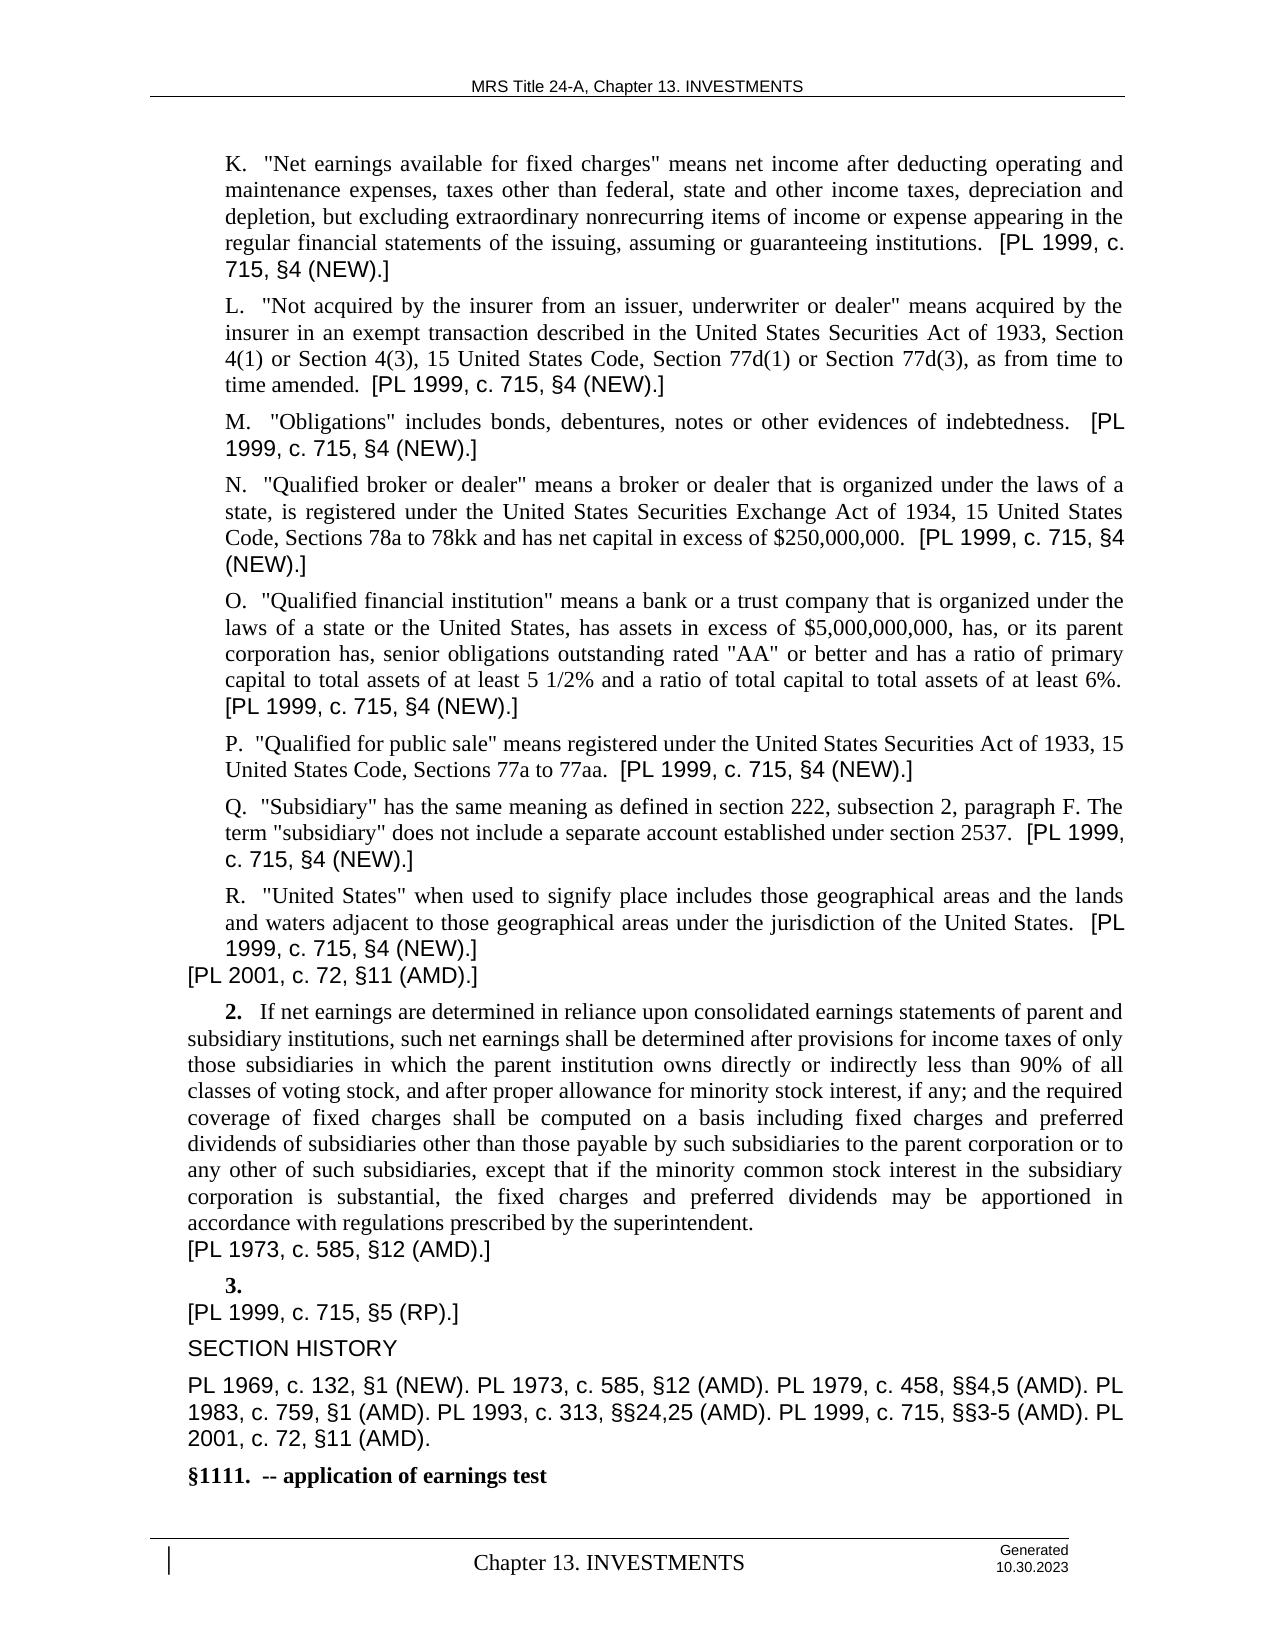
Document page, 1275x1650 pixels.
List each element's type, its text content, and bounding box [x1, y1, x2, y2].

text O. "Qualified financial institution" means a bank or a trust company that is organized under the laws of a state or the United States, has assets in excess of $5,000,000,000, has, or its parent corporation has, senior obligations outstanding rated "AA" or better and has a ratio of primary capital to total assets of at least 5 1/2% and a ratio of total capital to total assets of at least 6%. [PL 1999, c. 715, §4 (NEW).] [225, 587, 1125, 719]
text R. "United States" when used to signify place includes those geographical areas and the lands and waters adjacent to those geographical areas under the jurisdiction of the United States. [PL 1999, c. 715, §4 (NEW).] [225, 882, 1125, 962]
text 3. [187, 1272, 1125, 1299]
text K. "Net earnings available for fixed charges" means net income after deducting operating and maintenance expenses, taxes other than federal, state and other income taxes, depreciation and depletion, but excluding extraordinary nonrecurring items of income or expense appearing in the regular financial statements of the issuing, assuming or guaranteeing institutions. [PL 1999, c. 715, §4 (NEW).] [225, 150, 1125, 282]
text [PL 1999, c. 715, §5 (RP).] [187, 1299, 1125, 1325]
text [PL 2001, c. 72, §11 (AMD).] [187, 962, 1125, 988]
text §1111. -- application of earnings test [187, 1462, 1125, 1488]
text PL 1969, c. 132, §1 (NEW). PL 1973, c. 585, §12 (AMD). PL 1979, c. 458, §§4,5 (AMD). PL 1983, c. 759, §1 (AMD). PL 1993, c. 313, §§24,25 (AMD). PL 1999, c. 715, §§3-5 (AMD). PL 2001, c. 72, §11 (AMD). [187, 1372, 1125, 1451]
text M. "Obligations" includes bonds, debentures, notes or other evidences of indebtedness. [PL 1999, c. 715, §4 (NEW).] [225, 408, 1125, 461]
text L. "Not acquired by the insurer from an issuer, underwriter or dealer" means acquired by the insurer in an exempt transaction described in the United States Securities Act of 1933, Section 4(1) or Section 4(3), 15 United States Code, Section 77d(1) or Section 77d(3), as from time to time amended. [PL 1999, c. 715, §4 (NEW).] [225, 292, 1125, 398]
text [PL 1973, c. 585, §12 (AMD).] [187, 1236, 1125, 1262]
text P. "Qualified for public sale" means registered under the United States Securities Act of 1933, 15 United States Code, Sections 77a to 77aa. [PL 1999, c. 715, §4 (NEW).] [225, 729, 1125, 782]
text 2. If net earnings are determined in reliance upon consolidated earnings statements of parent and subsidiary institutions, such net earnings shall be determined after provisions for income taxes of only those subsidiaries in which the parent institution owns directly or indirectly less than 90% of all classes of voting stock, and after proper allowance for minority stock interest, if any; and the required coverage of fixed charges shall be computed on a basis including fixed charges and preferred dividends of subsidiaries other than those payable by such subsidiaries to the parent corporation or to any other of such subsidiaries, except that if the minority common stock interest in the subsidiary corporation is substantial, the fixed charges and preferred dividends may be apportioned in accordance with regulations prescribed by the superintendent. [187, 998, 1125, 1236]
text Q. "Subsidiary" has the same meaning as defined in section 222, subsection 2, paragraph F. The term "subsidiary" does not include a separate account established under section 2537. [PL 1999, c. 715, §4 (NEW).] [225, 793, 1125, 872]
text N. "Qualified broker or dealer" means a broker or dealer that is organized under the laws of a state, is registered under the United States Securities Exchange Act of 1934, 15 United States Code, Sections 78a to 78kk and has net capital in excess of $250,000,000. [PL 1999, c. 715, §4 (NEW).] [225, 471, 1125, 577]
text SECTION HISTORY [187, 1335, 1125, 1362]
